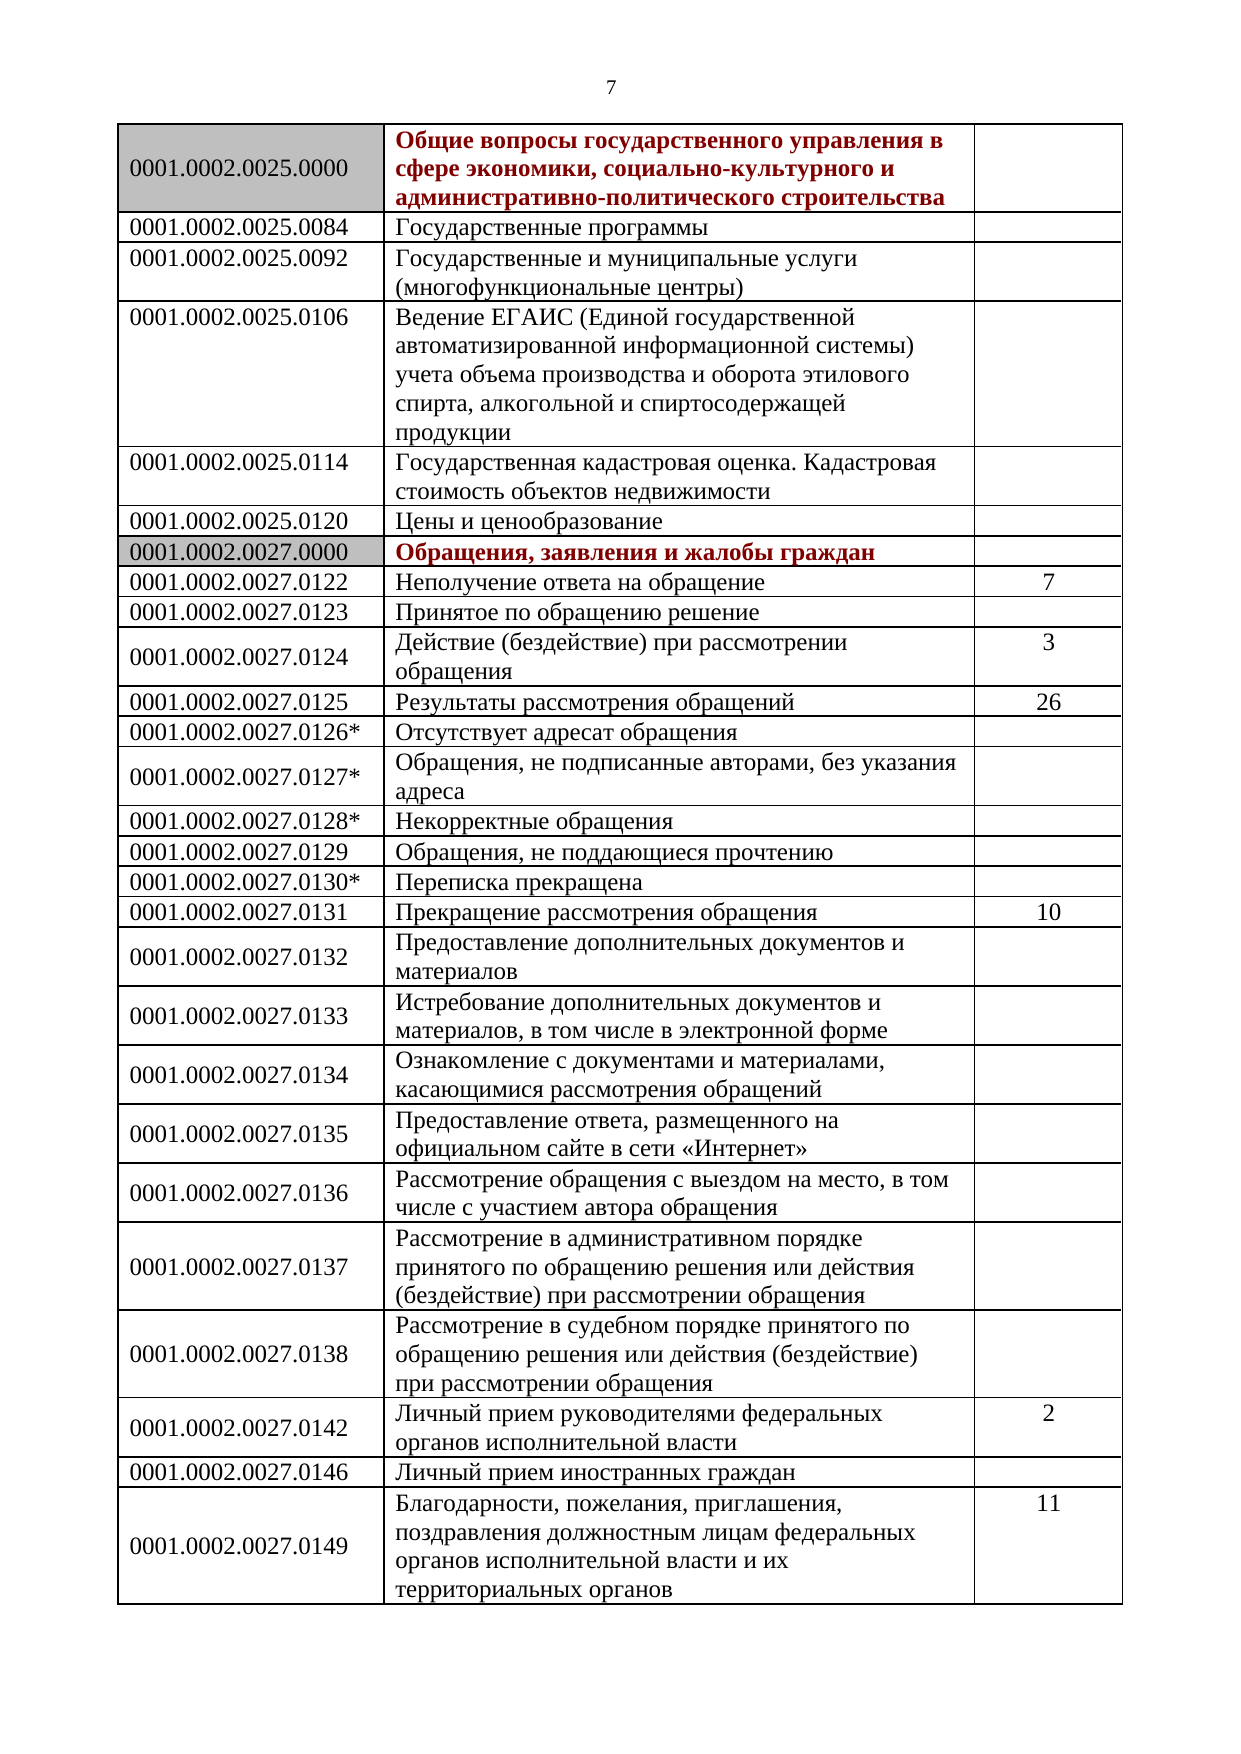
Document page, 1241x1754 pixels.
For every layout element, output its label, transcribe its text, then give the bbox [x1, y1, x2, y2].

table_cell Рассмотрение в административном порядке принятого по обращению решения или действия (бездействие) при рассмотрении обращения [385, 1223, 974, 1309]
table_cell [975, 746, 1122, 805]
table_cell 0001.0002.0027.0128* [119, 806, 383, 835]
table_cell 0001.0002.0025.0092 [119, 243, 383, 300]
table_cell Личный прием иностранных граждан [385, 1458, 974, 1486]
table_cell Обращения, заявления и жалобы граждан [385, 537, 974, 565]
table_cell Благодарности, пожелания, приглашения, поздравления должностным лицам федеральных органов исполнительной власти и их территориальных органов [385, 1488, 974, 1603]
table_cell 0001.0002.0027.0138 [119, 1311, 383, 1397]
table_cell Рассмотрение в судебном порядке принятого по обращению решения или действия (бездействие) при рассмотрении обращения [385, 1311, 974, 1397]
table_cell [975, 125, 1122, 211]
table_cell 0001.0002.0027.0135 [119, 1105, 383, 1162]
table_cell 26 [975, 685, 1122, 715]
table_cell Истребование дополнительных документов и материалов, в том числе в электронной форме [385, 987, 974, 1044]
table_cell 0001.0002.0027.0133 [119, 987, 383, 1044]
table_cell 0001.0002.0027.0134 [119, 1046, 383, 1103]
table_cell Рассмотрение обращения с выездом на место, в том числе с участием автора обращения [385, 1164, 974, 1221]
table_cell [975, 985, 1122, 1044]
table_cell [975, 1456, 1122, 1486]
table_cell Ведение ЕГАИС (Единой государственной автоматизированной информационной системы) учета объема производства и оборота этилового спирта, алкогольной и спиртосодержащей продукции [385, 302, 974, 446]
table_cell 0001.0002.0027.0132 [119, 928, 383, 985]
table_cell 10 [975, 896, 1122, 926]
table_cell [975, 596, 1122, 626]
table_cell 0001.0002.0025.0106 [119, 302, 383, 446]
table_cell 11 [975, 1486, 1122, 1603]
table_cell Ознакомление с документами и материалами, касающимися рассмотрения обращений [385, 1046, 974, 1103]
table_cell 0001.0002.0027.0123 [119, 597, 383, 626]
table_cell [975, 715, 1122, 746]
table_cell 0001.0002.0027.0149 [119, 1488, 383, 1603]
table_cell [975, 300, 1122, 446]
table_cell Результаты рассмотрения обращений [385, 687, 974, 715]
table_cell Прекращение рассмотрения обращения [385, 897, 974, 926]
table_cell Цены и ценообразование [385, 506, 974, 535]
table_cell [975, 1309, 1122, 1397]
table_cell Государственные и муниципальные услуги (многофункциональные центры) [385, 243, 974, 300]
table_cell [975, 926, 1122, 985]
table_cell [975, 1044, 1122, 1103]
table_cell 0001.0002.0025.0120 [119, 506, 383, 535]
table_cell [975, 1221, 1122, 1309]
table_cell [975, 446, 1122, 505]
table_cell Обращения, не поддающиеся прочтению [385, 837, 974, 865]
table_cell 0001.0002.0027.0146 [119, 1458, 383, 1486]
table_cell 0001.0002.0027.0130* [119, 867, 383, 896]
table_cell [975, 535, 1122, 565]
table_cell 0001.0002.0027.0122 [119, 567, 383, 596]
table_cell [975, 1162, 1122, 1221]
table_cell Переписка прекращена [385, 867, 974, 896]
table_cell Предоставление дополнительных документов и материалов [385, 928, 974, 985]
table_cell Принятое по обращению решение [385, 597, 974, 626]
table_cell 7 [975, 565, 1122, 596]
table_cell 0001.0002.0027.0125 [119, 687, 383, 715]
table_cell [975, 865, 1122, 896]
table_cell Личный прием руководителями федеральных органов исполнительной власти [385, 1398, 974, 1456]
table_cell 0001.0002.0027.0131 [119, 897, 383, 926]
table_cell Неполучение ответа на обращение [385, 567, 974, 596]
table_cell Обращения, не подписанные авторами, без указания адреса [385, 747, 974, 805]
table_cell [975, 505, 1122, 535]
table_cell [975, 835, 1122, 865]
table_cell 0001.0002.0027.0142 [119, 1398, 383, 1456]
table_cell 2 [975, 1397, 1122, 1456]
table_cell [975, 805, 1122, 835]
table_cell Государственные программы [385, 213, 974, 241]
table_cell 0001.0002.0025.0084 [119, 213, 383, 241]
table_cell 0001.0002.0027.0129 [119, 837, 383, 865]
table_cell 0001.0002.0027.0000 [119, 537, 383, 565]
table_cell 3 [975, 626, 1122, 685]
table_cell 0001.0002.0025.0000 [119, 125, 383, 211]
table_cell Предоставление ответа, размещенного на официальном сайте в сети «Интернет» [385, 1105, 974, 1162]
table_cell 0001.0002.0027.0137 [119, 1223, 383, 1309]
table_cell 0001.0002.0025.0114 [119, 447, 383, 505]
table_cell Отсутствует адресат обращения [385, 717, 974, 746]
table_cell [975, 241, 1122, 300]
table_cell Действие (бездействие) при рассмотрении обращения [385, 628, 974, 685]
table_cell [975, 1103, 1122, 1162]
table_cell [975, 211, 1122, 241]
table_cell Некорректные обращения [385, 806, 974, 835]
table_cell 0001.0002.0027.0127* [119, 747, 383, 805]
table_cell 0001.0002.0027.0126* [119, 717, 383, 746]
table_cell Общие вопросы государственного управления в сфере экономики, социально-культурного и административно-политического строительства [385, 125, 974, 211]
table_cell Государственная кадастровая оценка. Кадастровая стоимость объектов недвижимости [385, 447, 974, 505]
table_cell 0001.0002.0027.0136 [119, 1164, 383, 1221]
table_cell 0001.0002.0027.0124 [119, 628, 383, 685]
